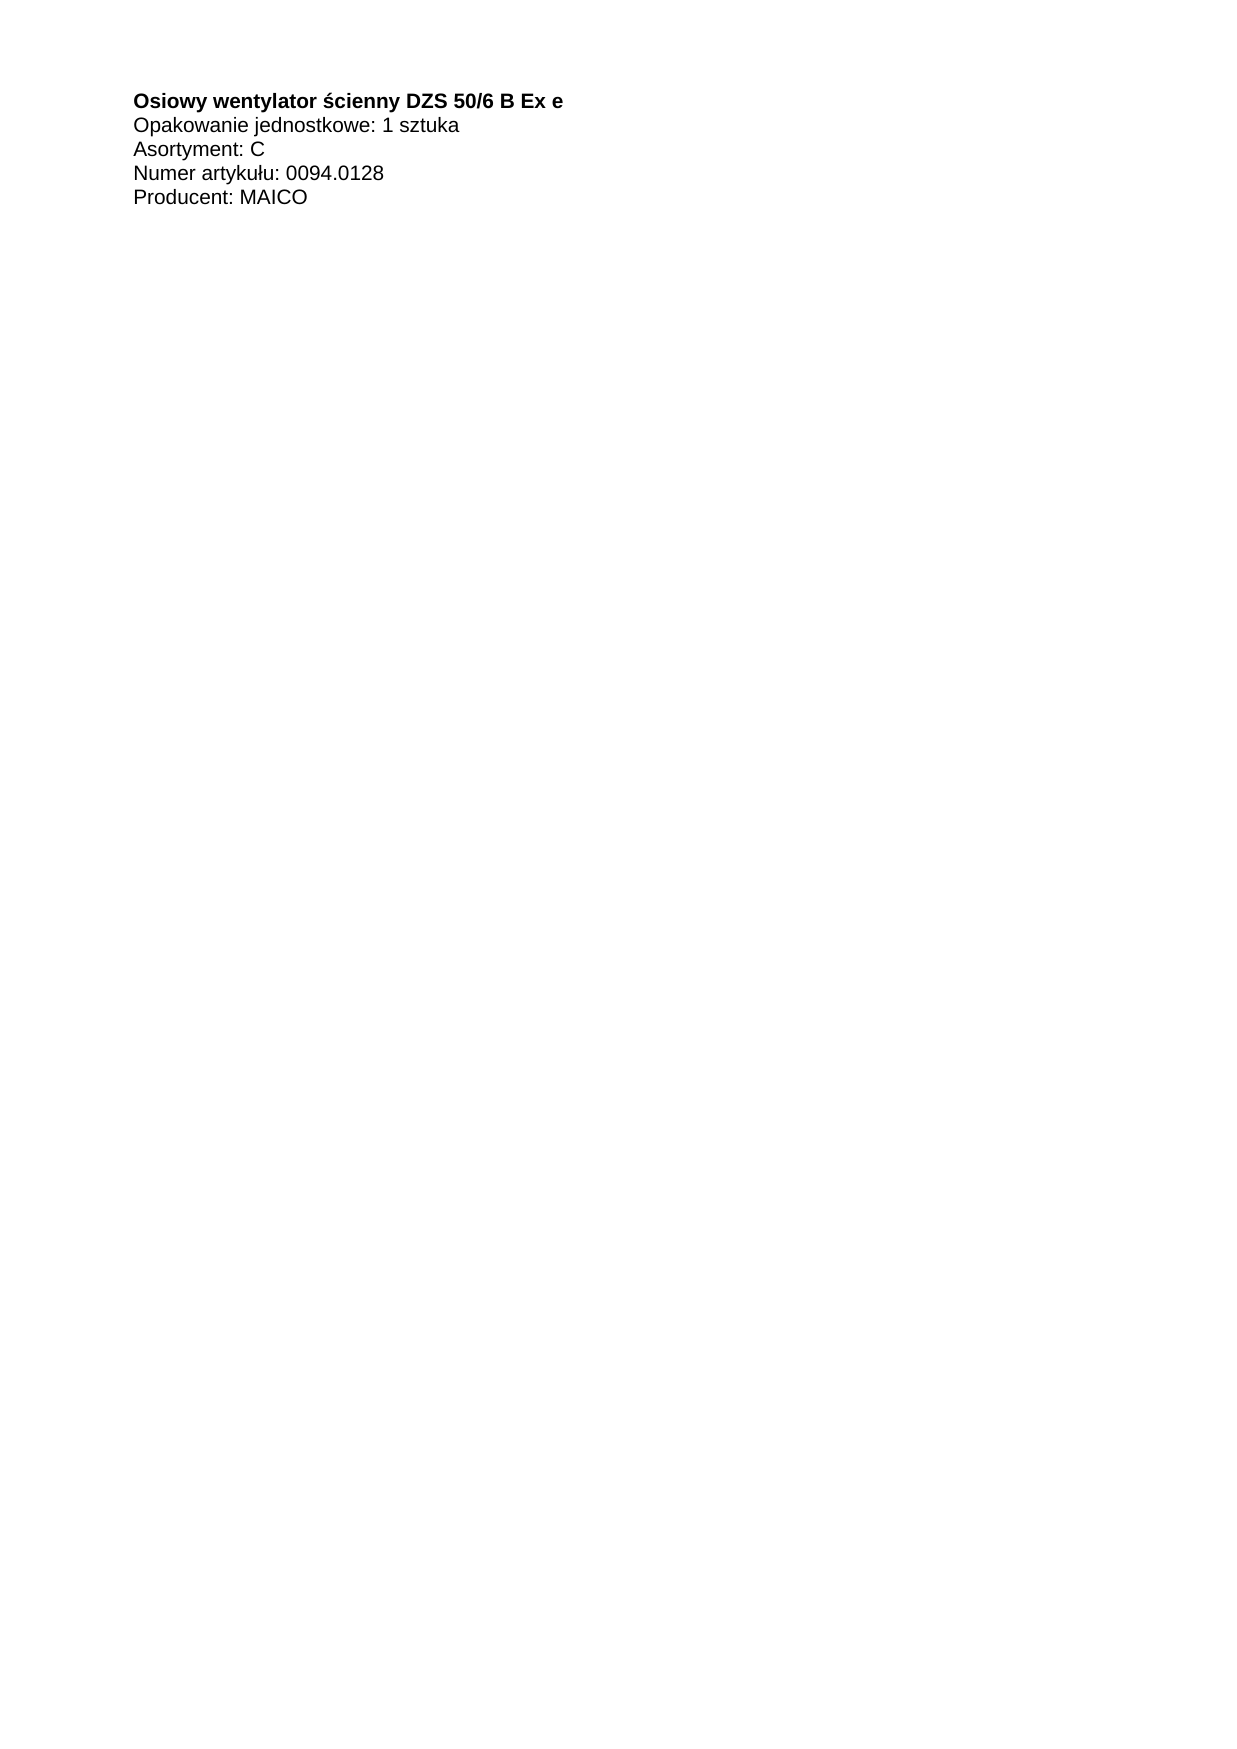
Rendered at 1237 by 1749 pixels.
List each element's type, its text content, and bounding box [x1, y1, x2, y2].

text Osiowy wentylator ścienny DZS 50/6 B Ex eOpakowanie jednostkowe: 1 sztukaAsortyment: C Numer artykułu: 0094.0128Producent: MAICO [133, 89, 1148, 208]
